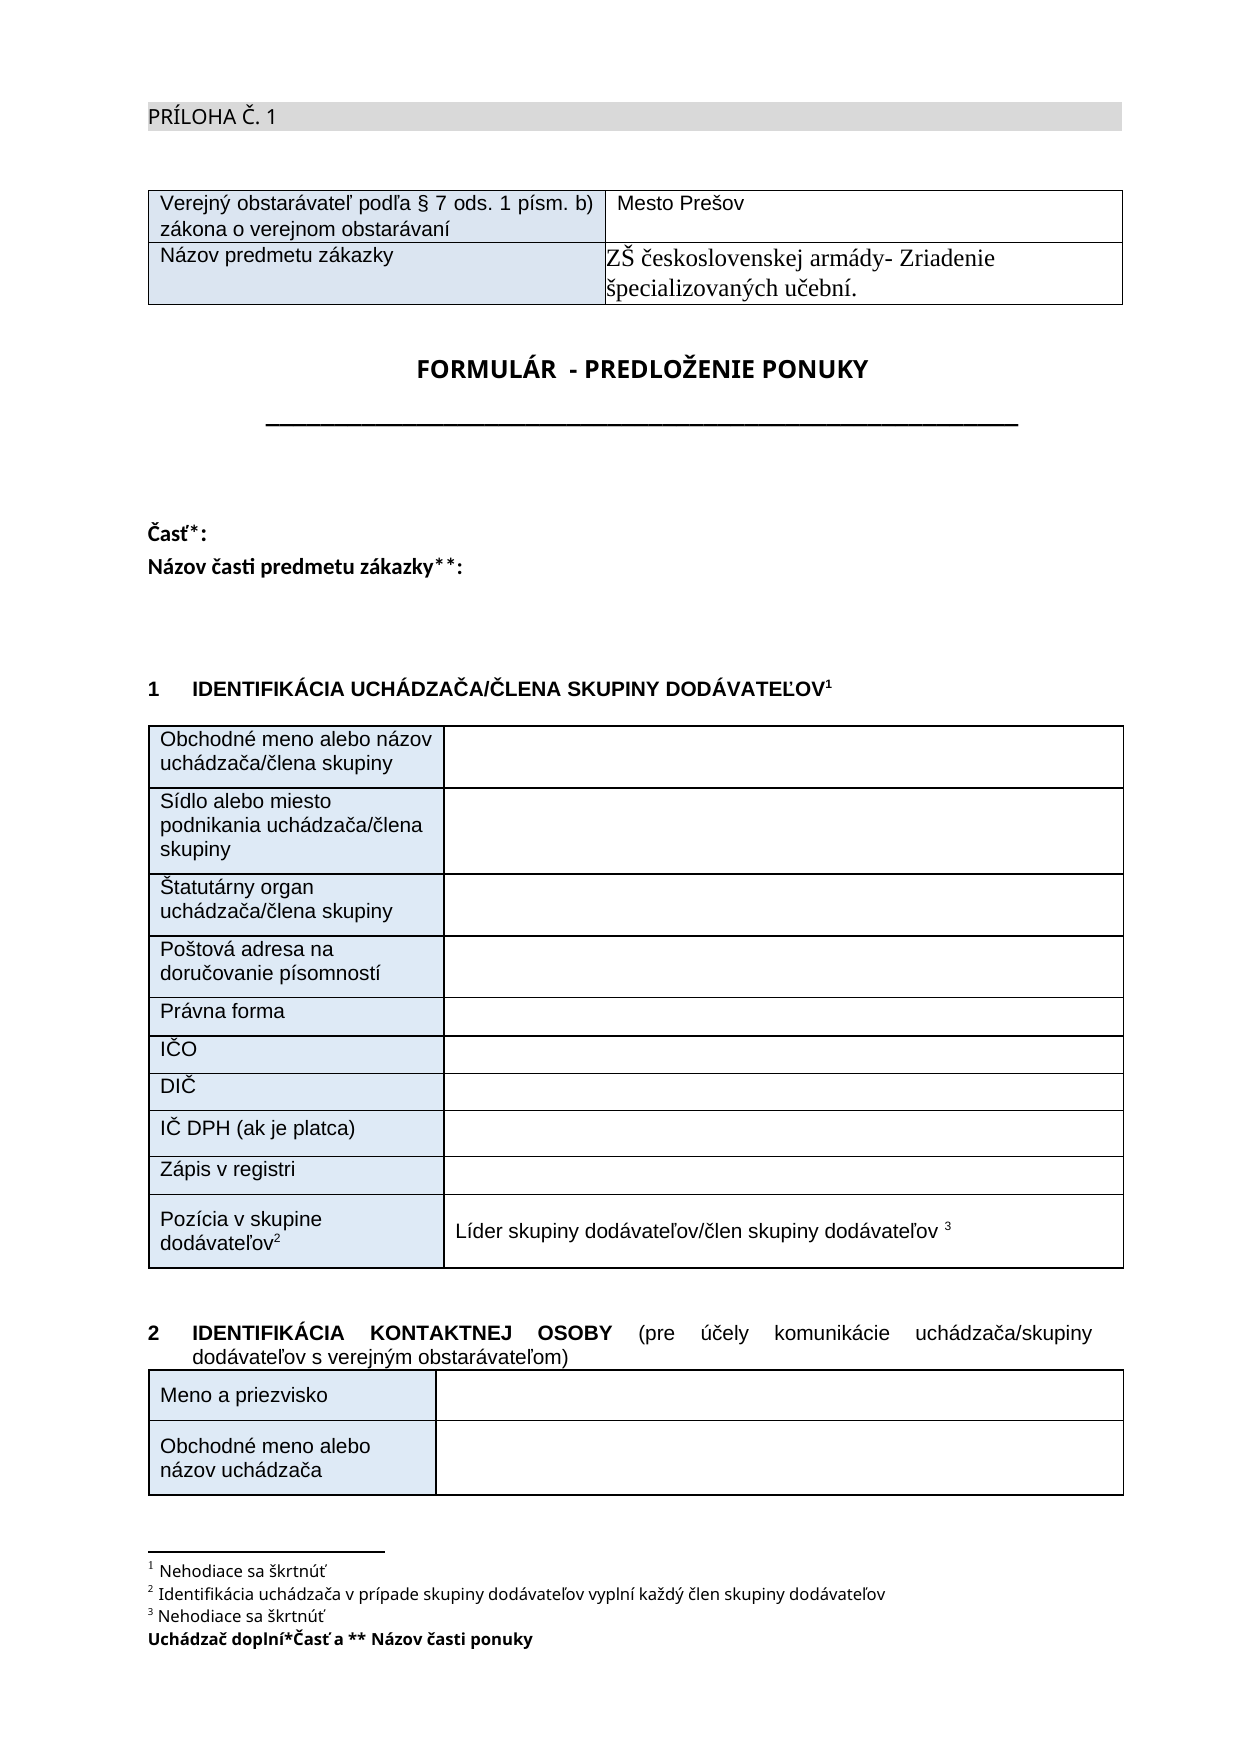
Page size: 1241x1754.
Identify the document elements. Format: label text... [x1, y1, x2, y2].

table_cell Názov predmetu zákazky [149, 243, 605, 304]
table_cell [445, 1074, 1123, 1110]
text 2 IDENTIFIKÁCIA KONTAKTNEJ OSOBY (pre účely komunikácie uchádzača/skupiny dodávateľov s verejným obstarávateľom) [148, 1321, 1093, 1369]
table_cell Líder skupiny dodávateľov/člen skupiny dodávateľov 3 [445, 1195, 1123, 1267]
table_header Meno a priezvisko [150, 1371, 435, 1420]
table_cell DIČ [150, 1074, 443, 1110]
table_cell Poštová adresa na doručovanie písomností [150, 937, 443, 997]
table_cell Právna forma [150, 998, 443, 1035]
table_cell [437, 1421, 1123, 1494]
table_cell Zápis v registri [150, 1157, 443, 1194]
table_header Obchodné meno alebo názov uchádzača/člena skupiny [150, 727, 443, 787]
table_cell Štatutárny organ uchádzača/člena skupiny [150, 875, 443, 935]
table_cell [445, 1037, 1123, 1073]
table_cell [445, 937, 1123, 997]
table_cell [445, 875, 1123, 935]
text Časť*: [148, 517, 1093, 547]
table_header [437, 1371, 1123, 1420]
table_cell [445, 998, 1123, 1035]
table_cell [445, 789, 1123, 873]
table_cell Pozícia v skupine dodávateľov2 [150, 1195, 443, 1267]
table_cell Obchodné meno alebo názov uchádzača [150, 1421, 435, 1494]
text Názov časti predmetu zákazky**: [148, 552, 1093, 580]
text formulÁr - predloŽenie ponuky _______________________________________________________ [148, 351, 1137, 431]
table_cell [445, 1111, 1123, 1156]
list IDENTIFIKÁCIA UCHÁDZAČA/člena skupiny dodávateľov [148, 677, 1093, 701]
table_cell IČO [150, 1037, 443, 1073]
table_header Verejný obstarávateľ podľa § 7 ods. 1 písm. b) zákona o verejnom obstarávaní [149, 191, 605, 242]
table_cell [445, 1157, 1123, 1194]
table_cell IČ DPH (ak je platca) [150, 1111, 443, 1156]
text príloha č. 1 [148, 102, 1122, 131]
table_header Mesto Prešov [606, 191, 1122, 242]
table_cell ZŠ československej armády- Zriadenie špecializovaných učební. [606, 243, 1122, 304]
table_header [445, 727, 1123, 787]
table_cell Sídlo alebo miesto podnikania uchádzača/člena skupiny [150, 789, 443, 873]
